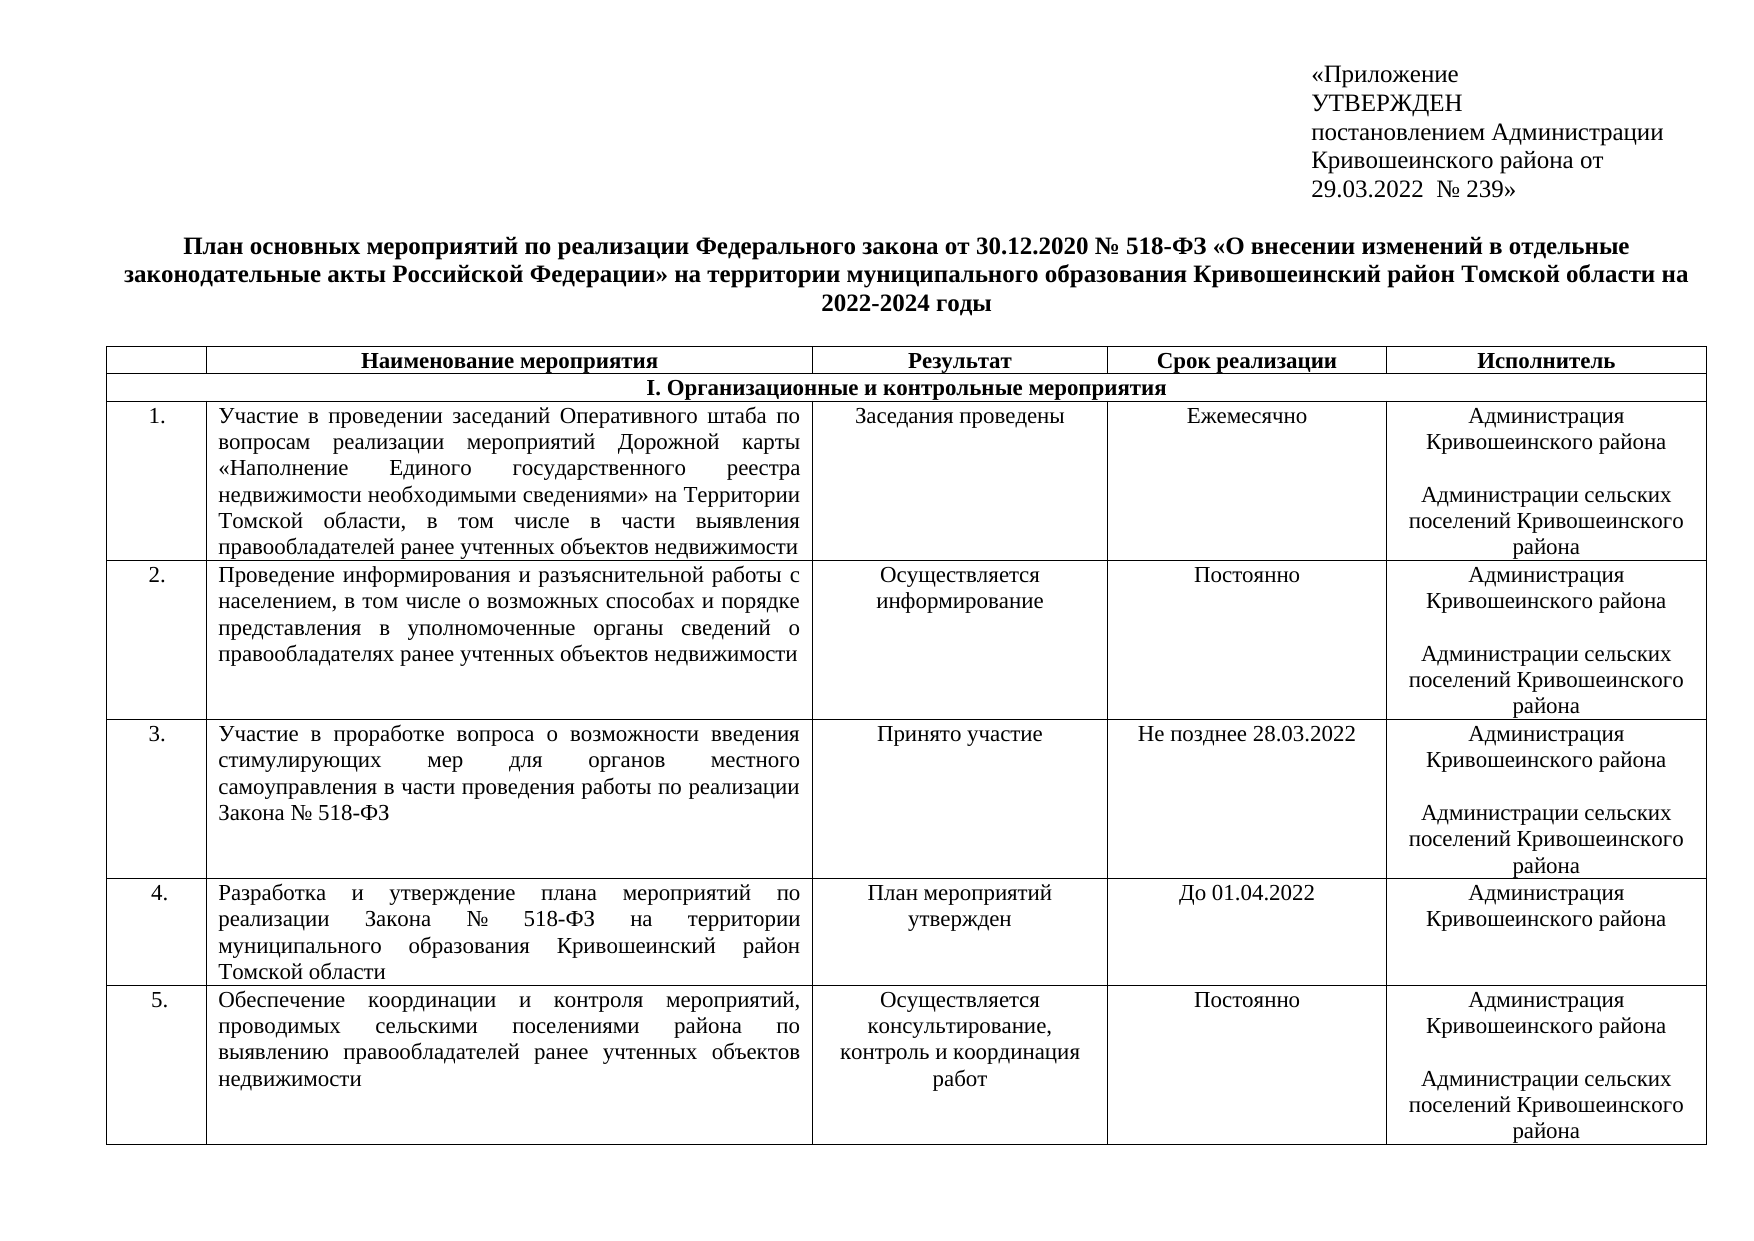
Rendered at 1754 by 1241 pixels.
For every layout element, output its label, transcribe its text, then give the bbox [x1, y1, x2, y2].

table_cell 2. [107, 561, 206, 719]
table_cell Ежемесячно [1108, 402, 1386, 560]
table_cell 5. [107, 986, 206, 1144]
table_cell Обеспечение координации и контроля мероприятий, проводимых сельскими поселениями района по выявлению правообладателей ранее учтенных объектов недвижимости [207, 986, 812, 1144]
table_cell Администрация Кривошеинского района [1387, 879, 1706, 984]
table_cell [1387, 986, 1706, 1144]
text План основных мероприятий по реализации Федерального закона от 30.12.2020 № 518-ФЗ «О внесении изменений в отдельные законодательные акты Российской Федерации» на территории муниципального образования Кривошеинский район Томской области на 2022-2024 годы [118, 231, 1695, 317]
table_cell Администрация Кривошеинского района Администрации сельских поселений Кривошеинского района [1387, 720, 1706, 878]
table_header [107, 347, 206, 373]
table_cell Администрация Кривошеинского района Администрации сельских поселений Кривошеинского района [1387, 561, 1706, 719]
table_cell План мероприятий утвержден [813, 879, 1107, 984]
table_cell Осуществляется консультирование, контроль и координация работ [813, 986, 1107, 1144]
table_cell Осуществляется информирование [813, 561, 1107, 719]
table_header Результат [813, 347, 1107, 373]
table_cell Постоянно [1108, 986, 1386, 1144]
table_cell Участие в проведении заседаний Оперативного штаба по вопросам реализации мероприятий Дорожной карты «Наполнение Единого государственного реестра недвижимости необходимыми сведениями» на Территории Томской области, в том числе в части выявления правообладателей ранее учтенных объектов недвижимости [207, 402, 812, 560]
table_cell 1. [107, 402, 206, 560]
table_cell До 01.04.2022 [1108, 879, 1386, 984]
table_cell I. Организационные и контрольные мероприятия [107, 374, 1706, 401]
table_cell Администрация Кривошеинского района Администрации сельских поселений Кривошеинского района [1387, 402, 1706, 560]
table_header Исполнитель [1387, 347, 1706, 373]
table_cell Проведение информирования и разъяснительной работы с населением, в том числе о возможных способах и порядке представления в уполномоченные органы сведений о правообладателях ранее учтенных объектов недвижимости [207, 561, 812, 719]
table_cell Разработка и утверждение плана мероприятий по реализации Закона № 518-ФЗ на территории муниципального образования Кривошеинский район Томской области [207, 879, 812, 984]
table_header Срок реализации [1108, 347, 1386, 373]
table_cell Заседания проведены [813, 402, 1107, 560]
table_cell 4. [107, 879, 206, 984]
table_header Наименование мероприятия [207, 347, 812, 373]
table_header «Приложение УТВЕРЖДЕН постановлением Администрации Кривошеинского района от 29.03.2022 № 239» [1300, 59, 1695, 203]
table_cell Участие в проработке вопроса о возможности введения стимулирующих мер для органов местного самоуправления в части проведения работы по реализации Закона № 518-ФЗ [207, 720, 812, 878]
table_cell Принято участие [813, 720, 1107, 878]
table_cell Не позднее 28.03.2022 [1108, 720, 1386, 878]
table_cell 3. [107, 720, 206, 878]
table_cell Постоянно [1108, 561, 1386, 719]
